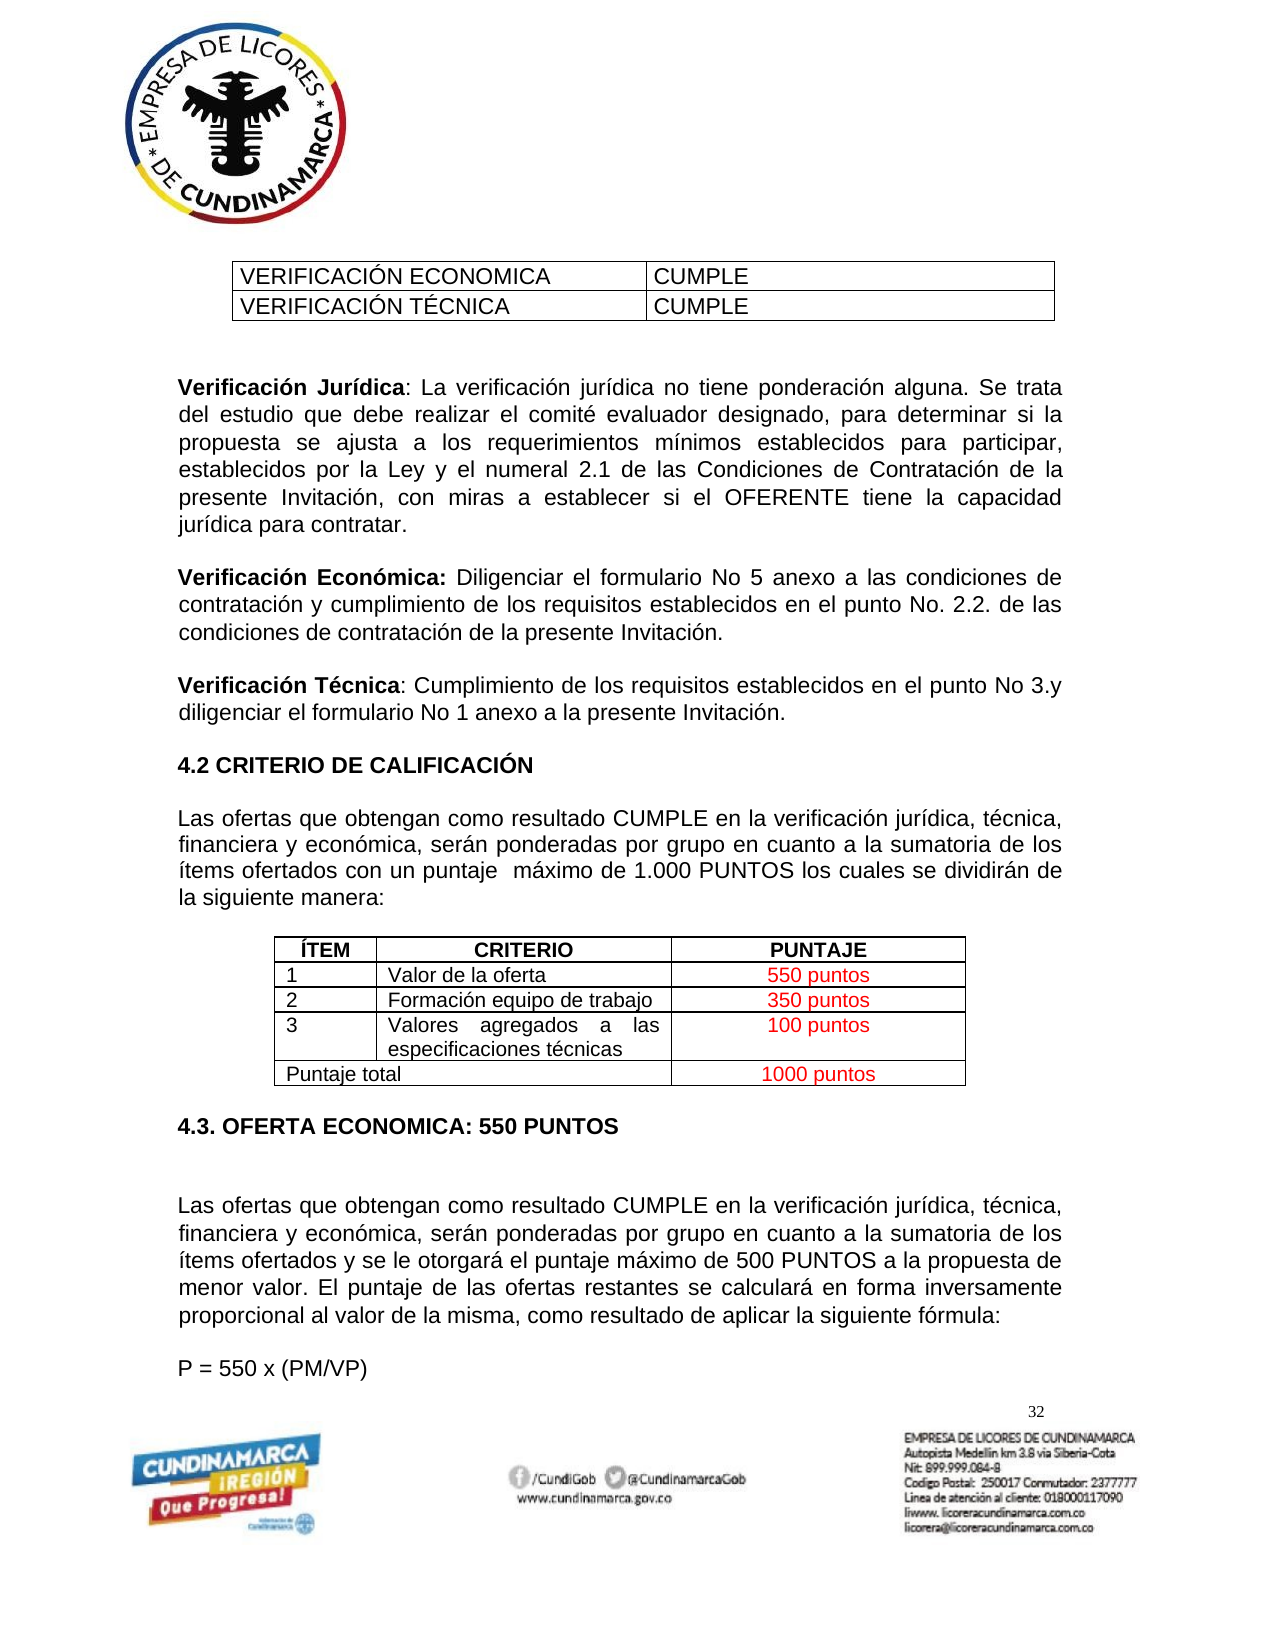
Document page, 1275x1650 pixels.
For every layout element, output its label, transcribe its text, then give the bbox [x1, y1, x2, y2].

table_cell 1000 puntos [672, 1061, 965, 1085]
table_cell Puntaje total [275, 1061, 671, 1085]
table_cell 1 [275, 963, 376, 986]
table_header ÍTEM [275, 938, 376, 961]
text Las ofertas que obtengan como resultado CUMPLE en la verificación jurídica, técnica, financiera y económica, serán ponderadas por grupo en cuanto a la sumatoria de los ítems ofertados y se le otorgará el puntaje máximo de 500 PUNTOS a la propuesta de menor valor. El puntaje de las ofertas restantes se calculará en forma inversamente proporcional al valor de la misma, como resultado de aplicar la siguiente fórmula: [177, 1192, 1063, 1328]
table_cell 3 [275, 1013, 376, 1060]
table_cell 550 puntos [672, 963, 965, 986]
text P = 550 x (PM/VP) [177, 1354, 1063, 1381]
table_cell VERIFICACIÓN TÉCNICA [233, 291, 646, 320]
text 4.2 CRITERIO DE CALIFICACIÓN [177, 752, 1063, 778]
table_header CRITERIO [377, 938, 671, 961]
table_header PUNTAJE [672, 938, 965, 961]
table_cell Formación equipo de trabajo [377, 988, 671, 1011]
table_cell Valores agregados a las especificaciones técnicas [377, 1013, 671, 1060]
table_cell VERIFICACIÓN ECONOMICA [233, 262, 646, 290]
picture [50, 1421, 1147, 1545]
text Verificación Jurídica: La verificación jurídica no tiene ponderación alguna. Se trata del estudio que debe realizar el comité evaluador designado, para determinar si la propuesta se ajusta a los requerimientos mínimos establecidos para participar, establecidos por la Ley y el numeral 2.1 de las Condiciones de Contratación de la presente Invitación, con miras a establecer si el OFERENTE tiene la capacidad jurídica para contratar. [177, 374, 1063, 537]
text Verificación Económica: Diligenciar el formulario No 5 anexo a las condiciones de contratación y cumplimiento de los requisitos establecidos en el punto No. 2.2. de las condiciones de contratación de la presente Invitación. [177, 564, 1063, 645]
text Verificación Técnica: Cumplimiento de los requisitos establecidos en el punto No 3.y diligenciar el formulario No 1 anexo a la presente Invitación. [177, 672, 1063, 725]
table_cell 350 puntos [672, 988, 965, 1011]
text Las ofertas que obtengan como resultado CUMPLE en la verificación jurídica, técnica, financiera y económica, serán ponderadas por grupo en cuanto a la sumatoria de los ítems ofertados con un puntaje máximo de 1.000 PUNTOS los cuales se dividirán de la siguiente manera: [177, 805, 1063, 910]
picture [76, 11, 397, 235]
table_cell CUMPLE [647, 291, 1054, 320]
table_cell 2 [275, 988, 376, 1011]
table_cell CUMPLE [647, 262, 1054, 290]
table_cell Valor de la oferta [377, 963, 671, 986]
table_cell 100 puntos [672, 1013, 965, 1060]
text 4.3. OFERTA ECONOMICA: 550 PUNTOS [177, 1113, 1063, 1139]
